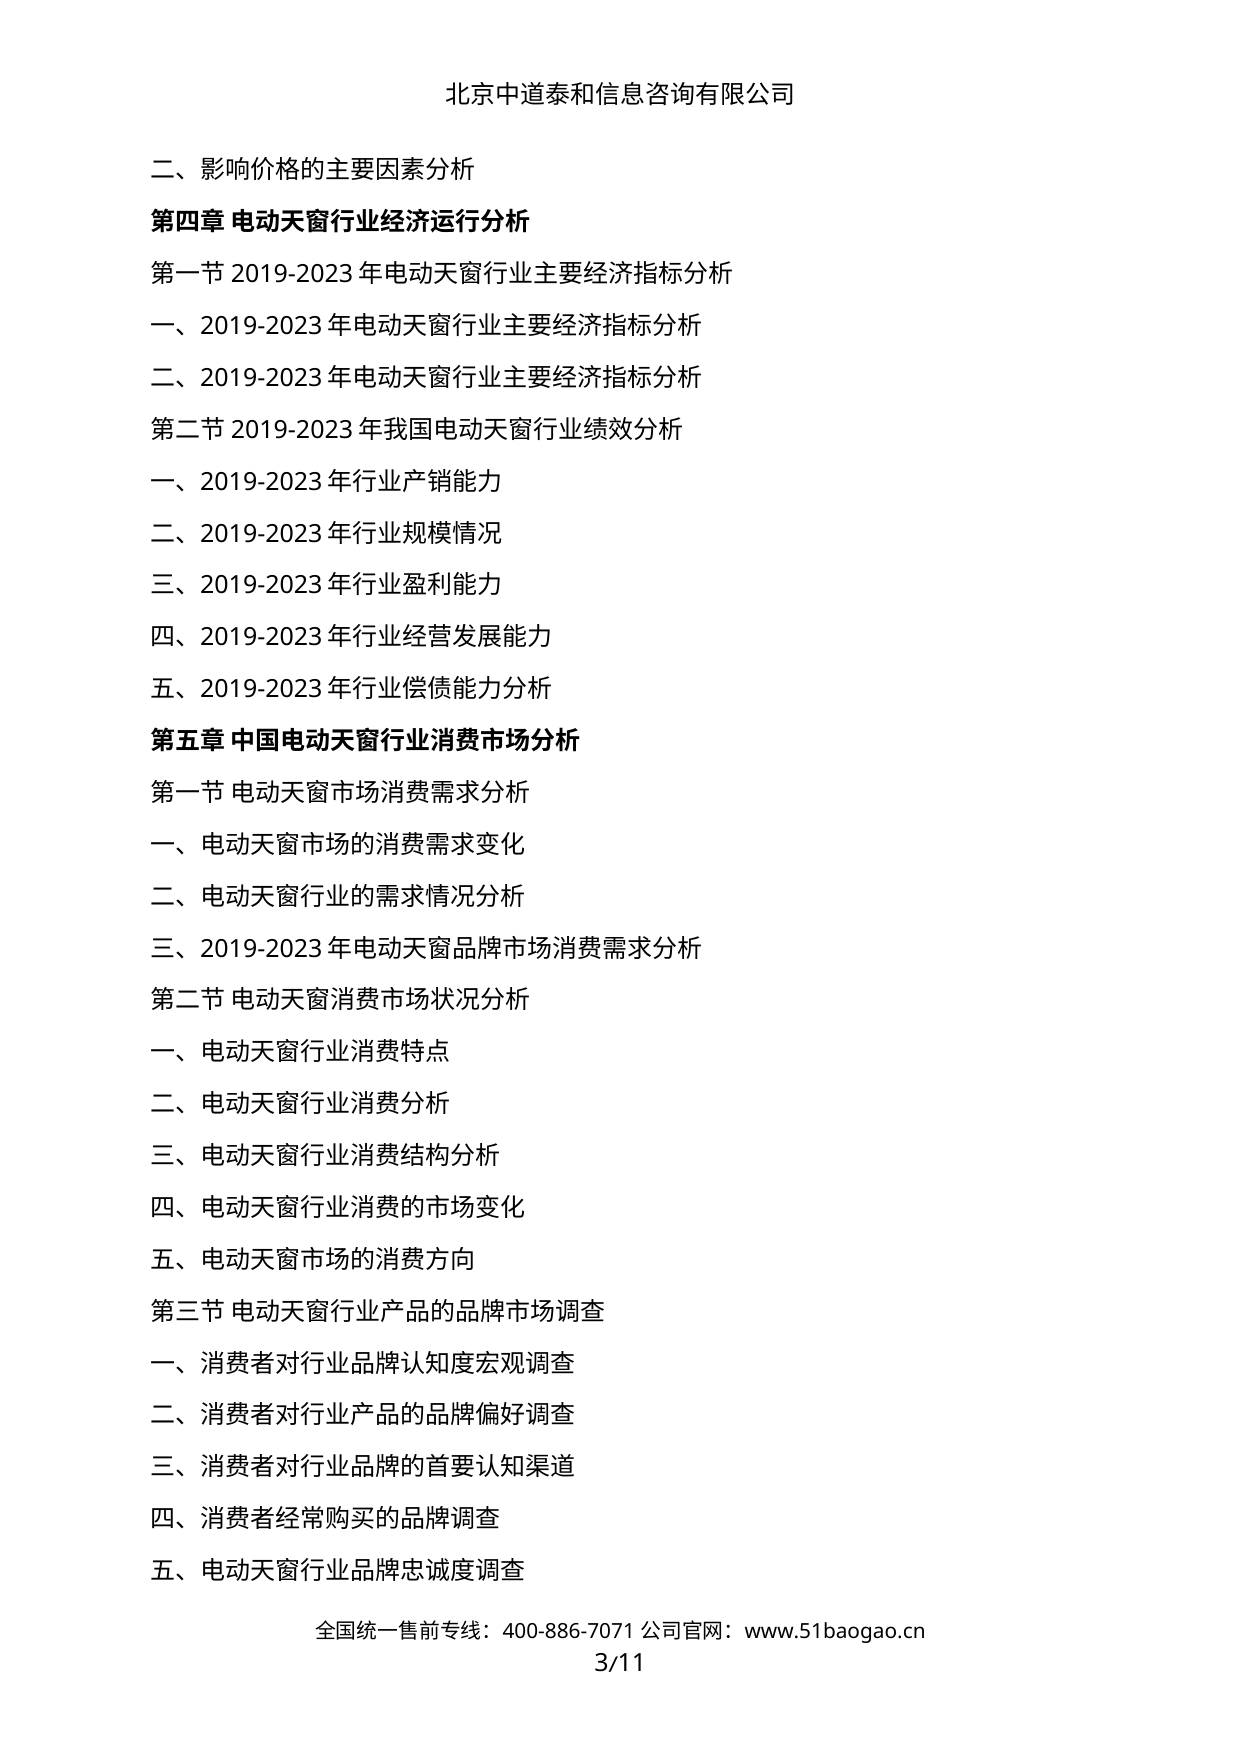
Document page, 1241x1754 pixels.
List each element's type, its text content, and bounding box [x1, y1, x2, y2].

text 一、电动天窗行业消费特点 [150, 1032, 1090, 1068]
text 五、电动天窗市场的消费方向 [150, 1239, 1090, 1276]
text 第五章 中国电动天窗行业消费市场分析 [150, 721, 1090, 757]
text 第二节 2019-2023年我国电动天窗行业绩效分析 [150, 409, 1090, 446]
text 五、电动天窗行业品牌忠诚度调查 [150, 1551, 1090, 1587]
text 四、消费者经常购买的品牌调查 [150, 1499, 1090, 1535]
text 三、2019-2023年电动天窗品牌市场消费需求分析 [150, 928, 1090, 964]
text 二、电动天窗行业消费分析 [150, 1084, 1090, 1120]
text 五、2019-2023年行业偿债能力分析 [150, 669, 1090, 705]
text 三、消费者对行业品牌的首要认知渠道 [150, 1447, 1090, 1483]
text 一、消费者对行业品牌认知度宏观调查 [150, 1343, 1090, 1379]
text 第一节 2019-2023年电动天窗行业主要经济指标分析 [150, 254, 1090, 290]
text 一、电动天窗市场的消费需求变化 [150, 824, 1090, 861]
text 四、电动天窗行业消费的市场变化 [150, 1187, 1090, 1224]
text 二、影响价格的主要因素分析 [150, 150, 1090, 186]
text 一、2019-2023年电动天窗行业主要经济指标分析 [150, 306, 1090, 342]
text 三、2019-2023年行业盈利能力 [150, 565, 1090, 601]
text 四、2019-2023年行业经营发展能力 [150, 617, 1090, 653]
text 第二节 电动天窗消费市场状况分析 [150, 980, 1090, 1016]
text 二、2019-2023年电动天窗行业主要经济指标分析 [150, 357, 1090, 394]
text 第三节 电动天窗行业产品的品牌市场调查 [150, 1291, 1090, 1327]
text 二、电动天窗行业的需求情况分析 [150, 876, 1090, 912]
text 一、2019-2023年行业产销能力 [150, 461, 1090, 497]
text 三、电动天窗行业消费结构分析 [150, 1136, 1090, 1172]
text 第一节 电动天窗市场消费需求分析 [150, 772, 1090, 809]
text 第四章 电动天窗行业经济运行分析 [150, 202, 1090, 238]
text 二、消费者对行业产品的品牌偏好调查 [150, 1395, 1090, 1431]
text 二、2019-2023年行业规模情况 [150, 513, 1090, 549]
